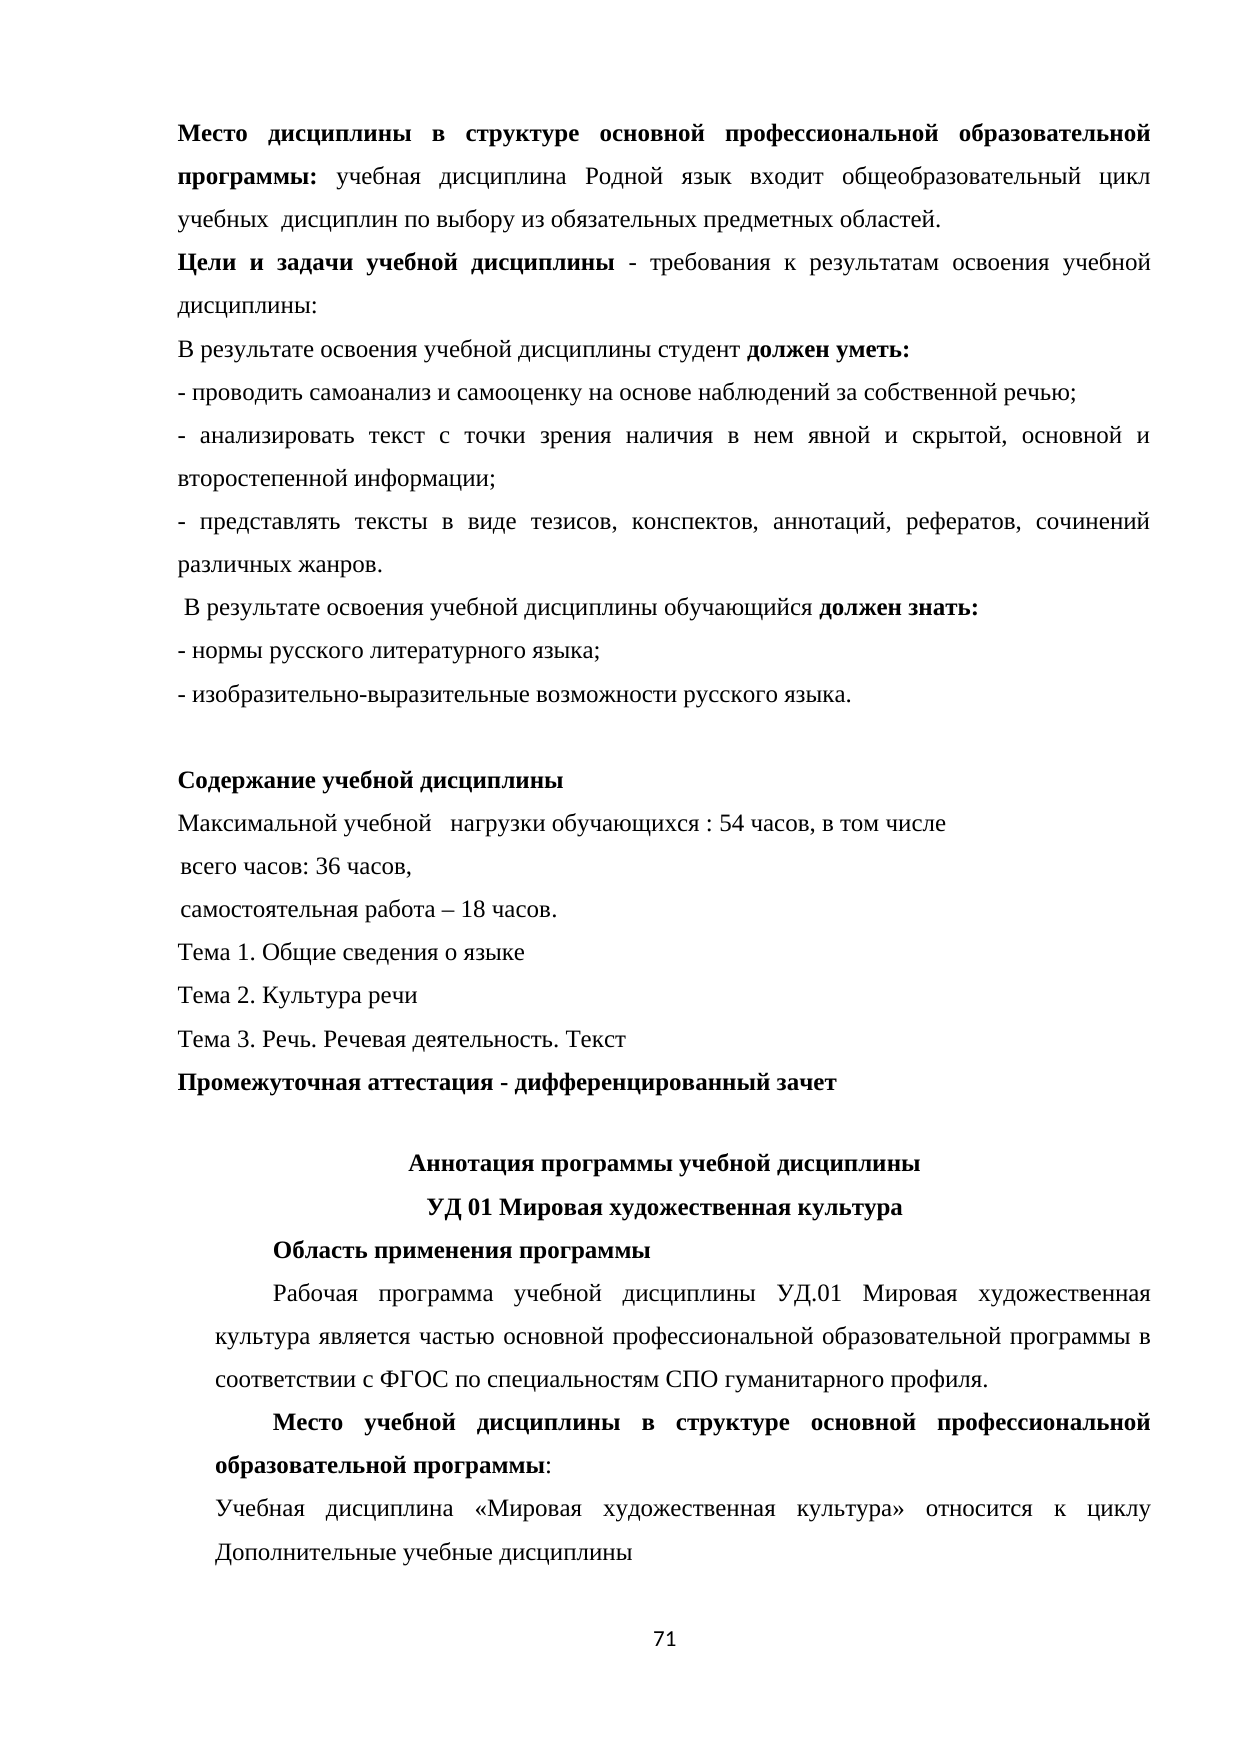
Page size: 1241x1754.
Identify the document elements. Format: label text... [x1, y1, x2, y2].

text Максимальной учебной нагрузки обучающихся : 54 часов, в том числе [177, 808, 1152, 837]
text - проводить самоанализ и самооценку на основе наблюдений за собственной речью; [177, 377, 1152, 406]
text Аннотация программы учебной дисциплины [177, 1148, 1152, 1177]
text Учебная дисциплина «Мировая художественная культура» относится к циклу Дополнительные учебные дисциплины [215, 1493, 1152, 1565]
text Область применения программы [215, 1235, 1152, 1263]
text В результате освоения учебной дисциплины студент должен уметь: [177, 334, 1152, 362]
text В результате освоения учебной дисциплины обучающийся должен знать: [177, 592, 1152, 621]
text Промежуточная аттестация - дифференцированный зачет [177, 1067, 1152, 1096]
text - нормы русского литературного языка; [177, 636, 1152, 664]
text УД 01 Мировая художественная культура [177, 1192, 1152, 1220]
text Тема 3. Речь. Речевая деятельность. Текст [177, 1024, 1152, 1052]
text Место учебной дисциплины в структуре основной профессиональной образовательной программы: [215, 1407, 1152, 1479]
text самостоятельная работа – 18 часов. [177, 894, 1152, 923]
text Содержание учебной дисциплины [177, 765, 1152, 794]
text Тема 2. Культура речи [177, 981, 1152, 1009]
text Рабочая программа учебной дисциплины УД.01 Мировая художественная культура является частью основной профессиональной образовательной программы в соответствии с ФГОС по специальностям СПО гуманитарного профиля. [215, 1278, 1152, 1393]
text - анализировать текст с точки зрения наличия в нем явной и скрытой, основной и второстепенной информации; [177, 420, 1152, 492]
text Цели и задачи учебной дисциплины - требования к результатам освоения учебной дисциплины: [177, 247, 1152, 319]
text Место дисциплины в структуре основной профессиональной образовательной программы: учебная дисциплина Родной язык входит общеобразовательный цикл учебных дисциплин по выбору из обязательных предметных областей. [177, 118, 1152, 233]
text - представлять тексты в виде тезисов, конспектов, аннотаций, рефератов, сочинений различных жанров. [177, 506, 1152, 578]
text всего часов: 36 часов, [177, 851, 1152, 880]
text - изобразительно-выразительные возможности русского языка. [177, 679, 1152, 707]
text Тема 1. Общие сведения о языке [177, 937, 1152, 966]
